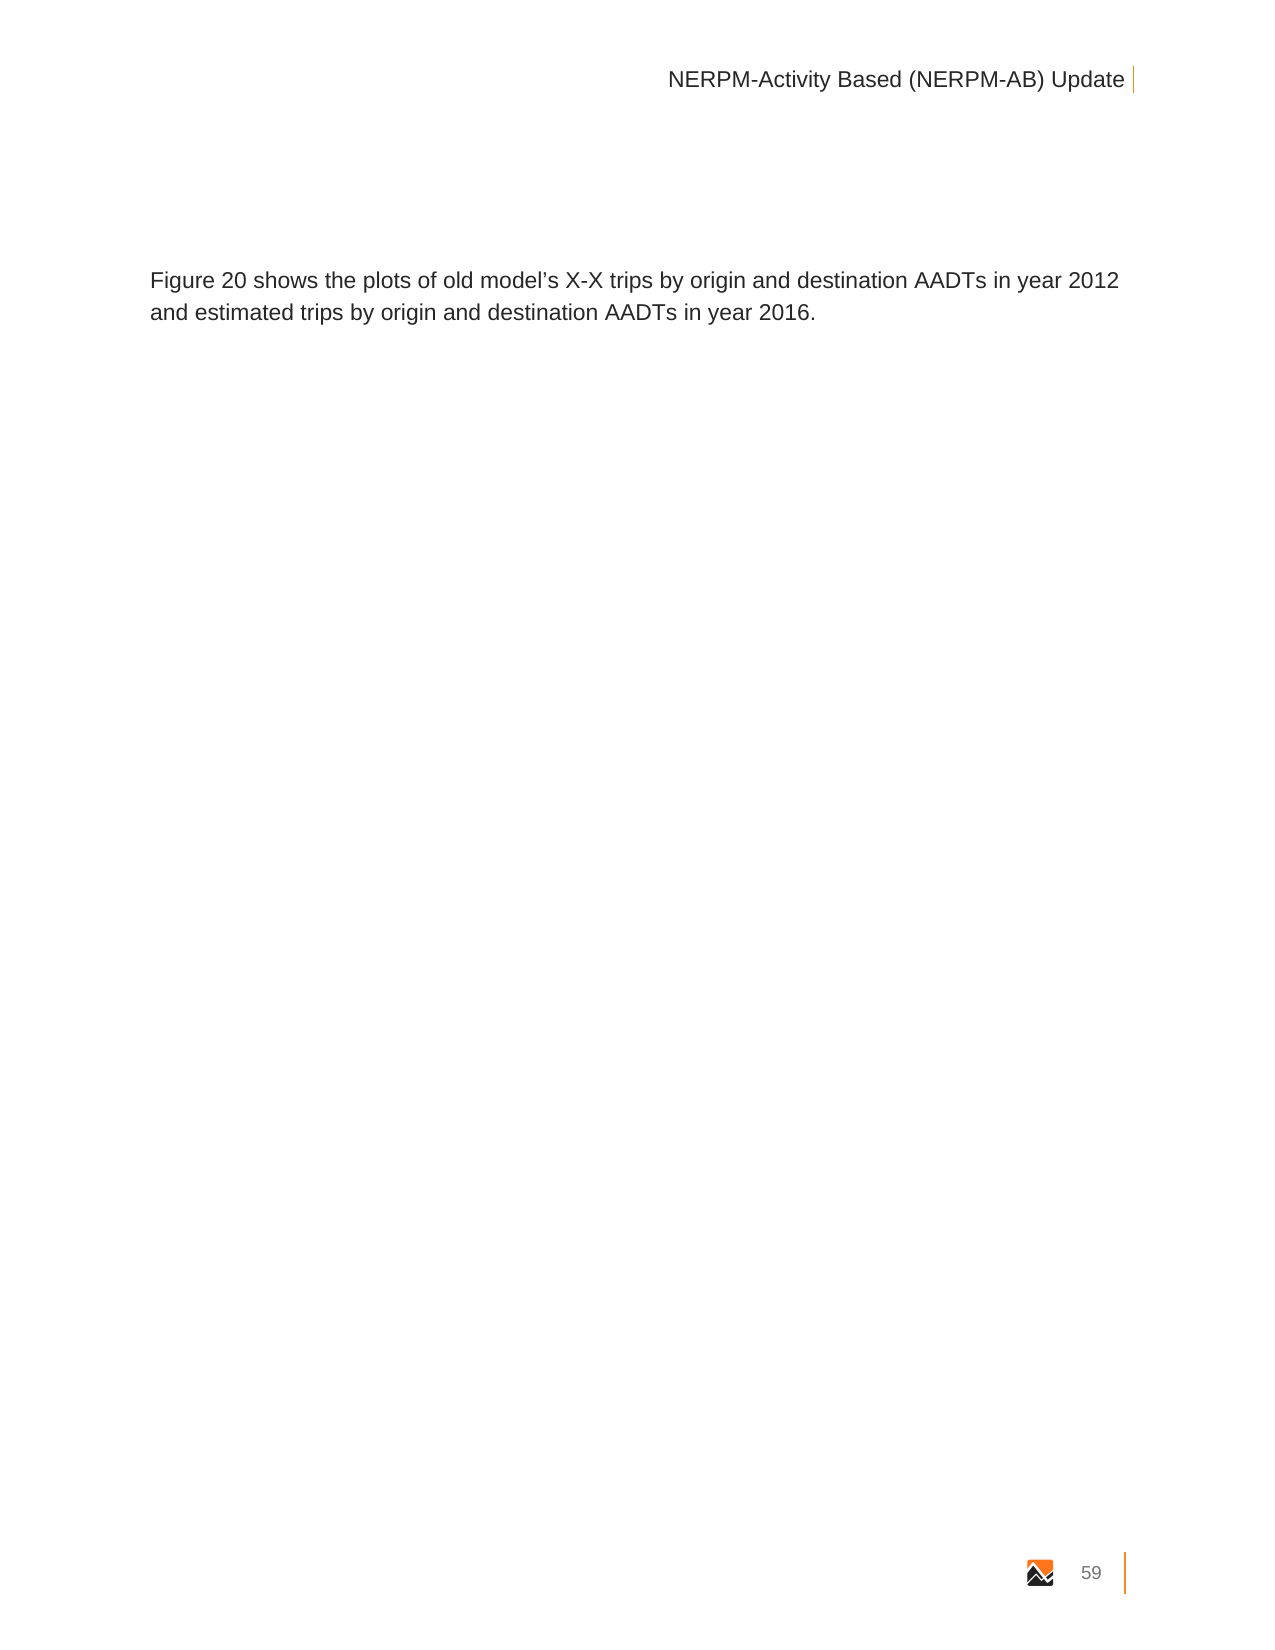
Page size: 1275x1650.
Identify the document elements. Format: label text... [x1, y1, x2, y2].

picture [1026, 1556, 1054, 1589]
text Figure 20 shows the plots of old model’s X-X trips by origin and destination AADTs in year 2012 and estimated trips by origin and destination AADTs in year 2016. [150, 262, 1125, 325]
